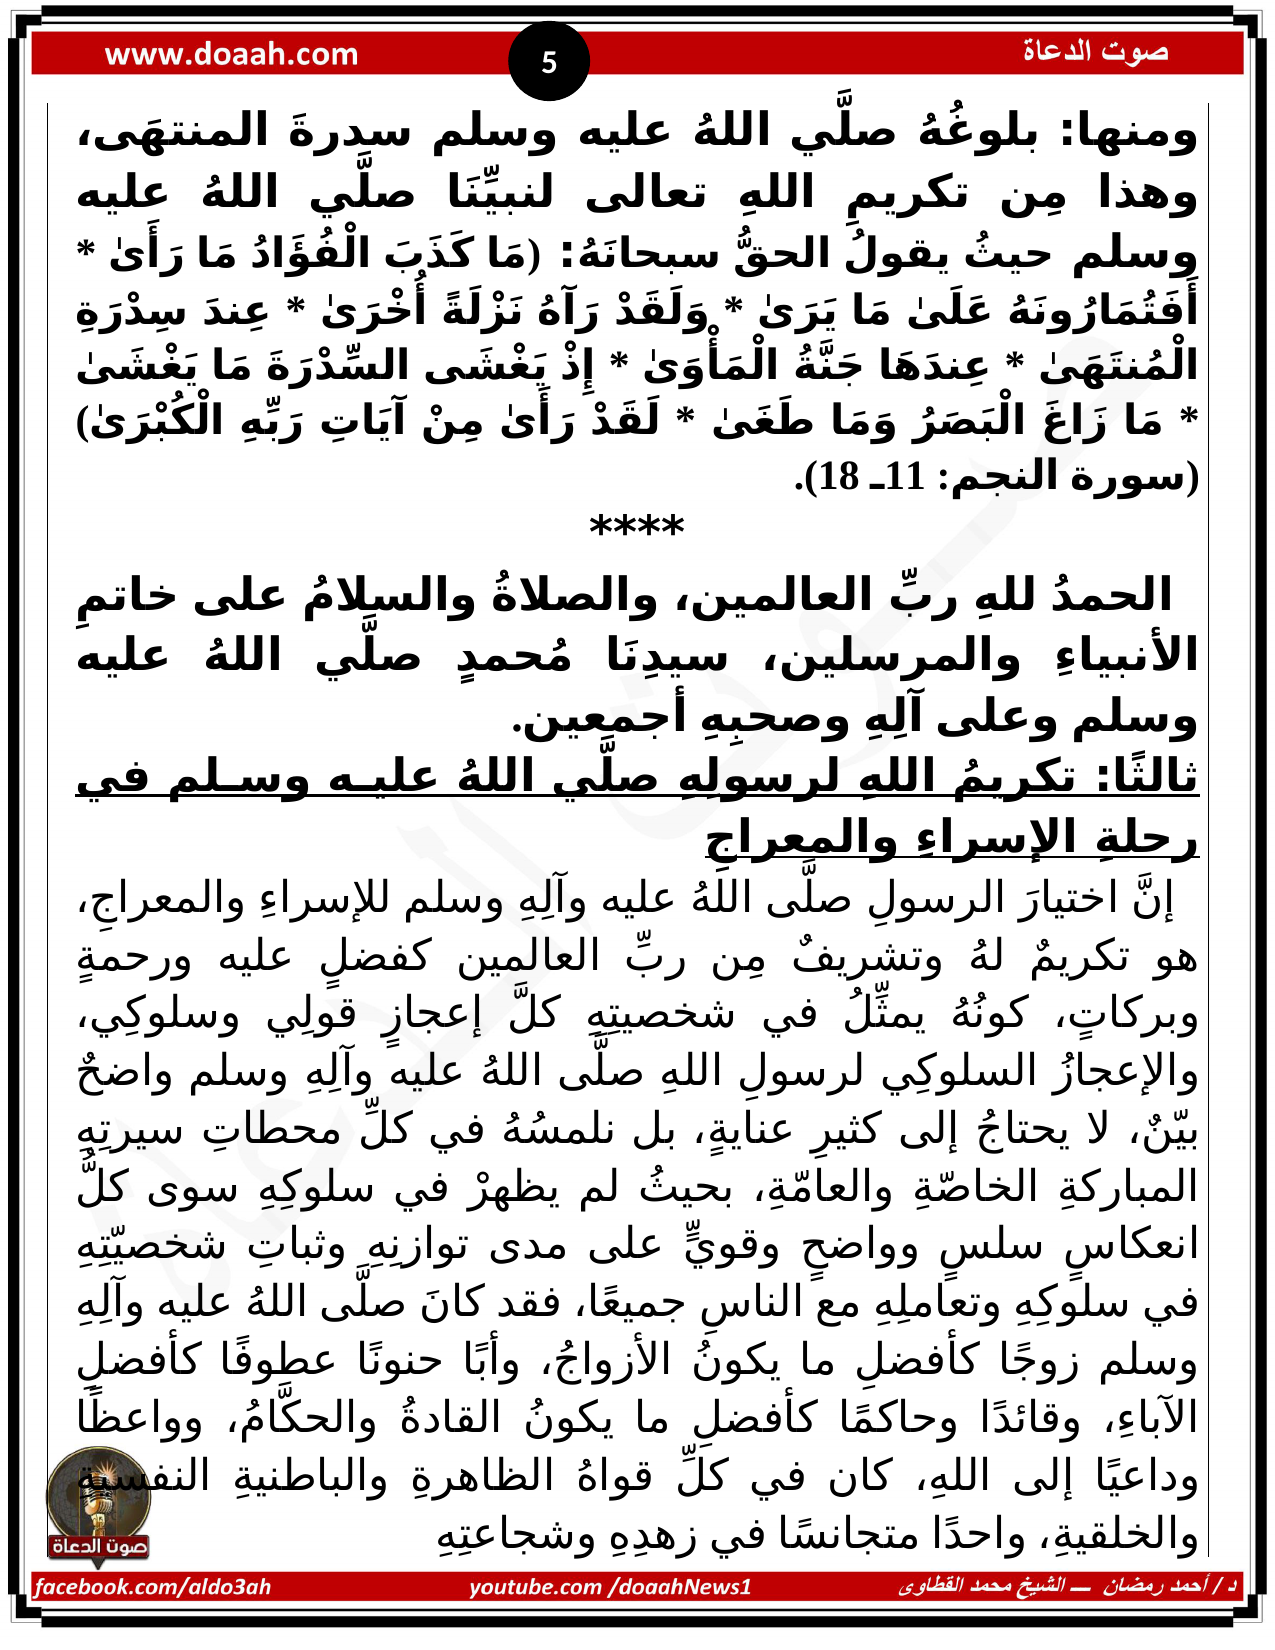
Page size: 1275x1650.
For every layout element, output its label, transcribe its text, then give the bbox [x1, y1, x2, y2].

text ثالثًا: تكريمُ اللهِ لرسولِهِ صلَّي اللهُ عليه وسلم في رحلةِ الإسراءِ والمعراجِ [48, 749, 1208, 863]
text الحمدُ للهِ ربِّ العالمين، والصلاةُ والسلامُ على خاتمِ الأنبياءِ والمرسلين، سيدِنَا مُحمدٍ صلَّي اللهُ عليه وسلم وعلى آلِهِ وصحبِهِ أجمعين. [48, 567, 1208, 741]
text إنَّ اختيارَ الرسولِ صلَّى اللهُ عليه وآلِهِ وسلم للإسراءِ والمعراجِ، هو تكريمٌ لهُ وتشريفٌ مِن ربِّ العالمين كفضلٍ عليه ورحمةٍ وبركاتٍ، كونُهُ يمثِّلُ في شخصيتِهِ كلَّ إعجازٍ قولِي وسلوكِي، والإعجازُ السلوكِي لرسولِ اللهِ صلَّى اللهُ عليه وآلِهِ وسلم واضحٌ بيّنٌ، لا يحتاجُ إلى كثيرِ عنايةٍ، بل نلمسُهُ في كلِّ محطاتِ سيرتِهِ المباركةِ الخاصّةِ والعامّةِ، بحيثُ لم يظهرْ في سلوكِهِ سوى كلُّ انعكاسٍ سلسٍ وواضحٍ وقويٍّ على مدى توازنِهِ وثباتِ شخصيّتِهِ في سلوكِهِ وتعاملِهِ مع الناسِ جميعًا، فقد كانَ صلَّى اللهُ عليه وآلِهِ وسلم زوجًا كأفضلِ ما يكونُ الأزواجُ، وأبًا حنونًا عطوفًا كأفضلِ الآباءِ، وقائدًا وحاكمًا كأفضلِ ما يكونُ القادةُ والحكَّامُ، وواعظًا وداعيًا إلى اللهِ، كان في كلِّ قواهُ الظاهرةِ والباطنيةِ النفسيةِ والخلقيةِ، واحدًا متجانسًا في زهدِهِ وشجاعتِهِ [48, 871, 1208, 1557]
picture [0, 0, 1275, 1637]
text **** [48, 506, 1208, 559]
text ومنها: بلوغُهُ صلَّي اللهُ عليه وسلم سدرةَ المنتهَى، وهذا مِن تكريمِ اللهِ تعالى لنبيِّنَا صلَّي اللهُ عليه وسلم حيثُ يقولُ الحقُّ سبحانَهُ: (مَا كَذَبَ الْفُؤَادُ مَا رَأَىٰ * أَفَتُمَارُونَهُ عَلَىٰ مَا يَرَىٰ * وَلَقَدْ رَآهُ نَزْلَةً أُخْرَىٰ * عِندَ سِدْرَةِ الْمُنتَهَىٰ * عِندَهَا جَنَّةُ الْمَأْوَىٰ * إِذْ يَغْشَى السِّدْرَةَ مَا يَغْشَىٰ * مَا زَاغَ الْبَصَرُ وَمَا طَغَىٰ * لَقَدْ رَأَىٰ مِنْ آيَاتِ رَبِّهِ الْكُبْرَىٰ)(سورة النجم: 11ـ 18). [75, 103, 1200, 499]
